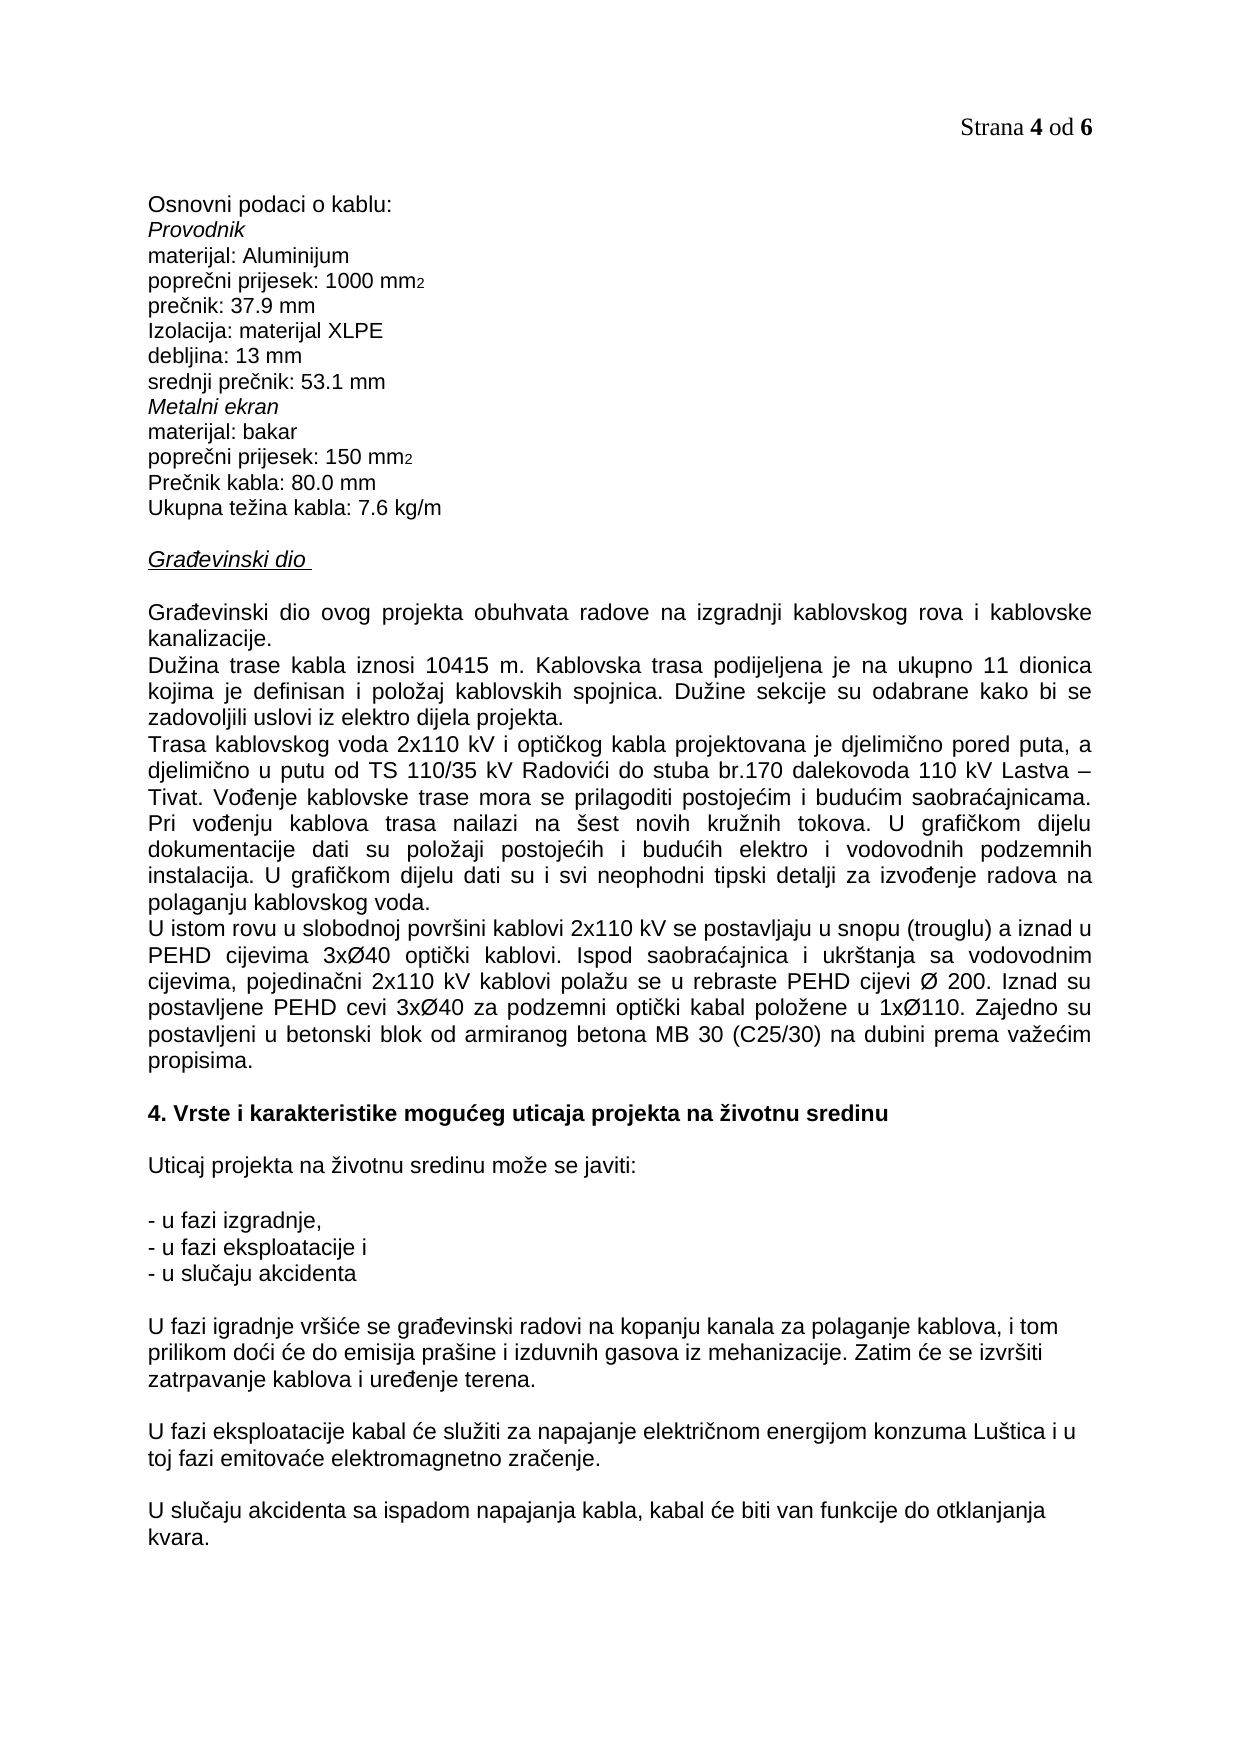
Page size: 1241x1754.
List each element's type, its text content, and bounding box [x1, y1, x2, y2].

text - u fazi eksploatacije i [148, 1234, 1093, 1260]
text poprečni prijesek: 1000 mm2 [148, 268, 1093, 293]
text prečnik: 37.9 mm [148, 293, 1093, 318]
text U slučaju akcidenta sa ispadom napajanja kabla, kabal će biti van funkcije do otklanjanja kvara. [148, 1497, 1093, 1550]
text U fazi igradnje vršiće se građevinski radovi na kopanju kanala za polaganje kablova, i tom prilikom doći će do emisija prašine i izduvnih gasova iz mehanizacije. Zatim će se izvršiti zatrpavanje kablova i uređenje terena. [148, 1313, 1093, 1392]
text Provodnik [148, 217, 1093, 243]
text 4. Vrste i karakteristike mogućeg uticaja projekta na životnu sredinu [148, 1100, 1093, 1126]
text materijal: bakar [148, 419, 1093, 444]
text U istom rovu u slobodnoj površini kablovi 2x110 kV se postavljaju u snopu (trouglu) a iznad u PEHD cijevima 3xØ40 optički kablovi. Ispod saobraćajnica i ukrštanja sa vodovodnim cijevima, pojedinačni 2x110 kV kablovi polažu se u rebraste PEHD cijevi Ø 200. Iznad su postavljene PEHD cevi 3xØ40 za podzemni optički kabal položene u 1xØ110. Zajedno su postavljeni u betonski blok od armiranog betona MB 30 (C25/30) na dubini prema važećim propisima. [148, 915, 1093, 1073]
text Uticaj projekta na životnu sredinu može se javiti: [148, 1152, 1093, 1179]
text U fazi eksploatacije kabal će služiti za napajanje električnom energijom konzuma Luštica i u toj fazi emitovaće elektromagnetno zračenje. [148, 1418, 1093, 1471]
text Trasa kablovskog voda 2x110 kV i optičkog kabla projektovana je djelimično pored puta, a djelimično u putu od TS 110/35 kV Radovići do stuba br.170 dalekovoda 110 kV Lastva – Tivat. Vođenje kablovske trase mora se prilagoditi postojećim i budućim saobraćajnicama. Pri vođenju kablova trasa nailazi na šest novih kružnih tokova. U grafičkom dijelu dokumentacije dati su položaji postojećih i budućih elektro i vodovodnih podzemnih instalacija. U grafičkom dijelu dati su i svi neophodni tipski detalji za izvođenje radova na polaganju kablovskog voda. [148, 731, 1093, 915]
text Izolacija: materijal XLPE [148, 318, 1093, 343]
text materijal: Aluminijum [148, 243, 1093, 268]
text Prečnik kabla: 80.0 mm [148, 469, 1093, 495]
text Osnovni podaci o kablu: [148, 191, 1093, 217]
text srednji prečnik: 53.1 mm [148, 369, 1093, 394]
text debljina: 13 mm [148, 343, 1093, 369]
text Građevinski dio [148, 546, 1093, 573]
text - u fazi izgradnje, [148, 1207, 1093, 1234]
text - u slučaju akcidenta [148, 1260, 1093, 1287]
text Građevinski dio ovog projekta obuhvata radove na izgradnji kablovskog rova i kablovske kanalizacije. [148, 599, 1093, 652]
text Ukupna težina kabla: 7.6 kg/m [148, 495, 1093, 520]
text Dužina trase kabla iznosi 10415 m. Kablovska trasa podijeljena je na ukupno 11 dionica kojima je definisan i položaj kablovskih spojnica. Dužine sekcije su odabrane kako bi se zadovoljili uslovi iz elektro dijela projekta. [148, 652, 1093, 731]
text poprečni prijesek: 150 mm2 [148, 444, 1093, 469]
text Metalni ekran [148, 394, 1093, 419]
